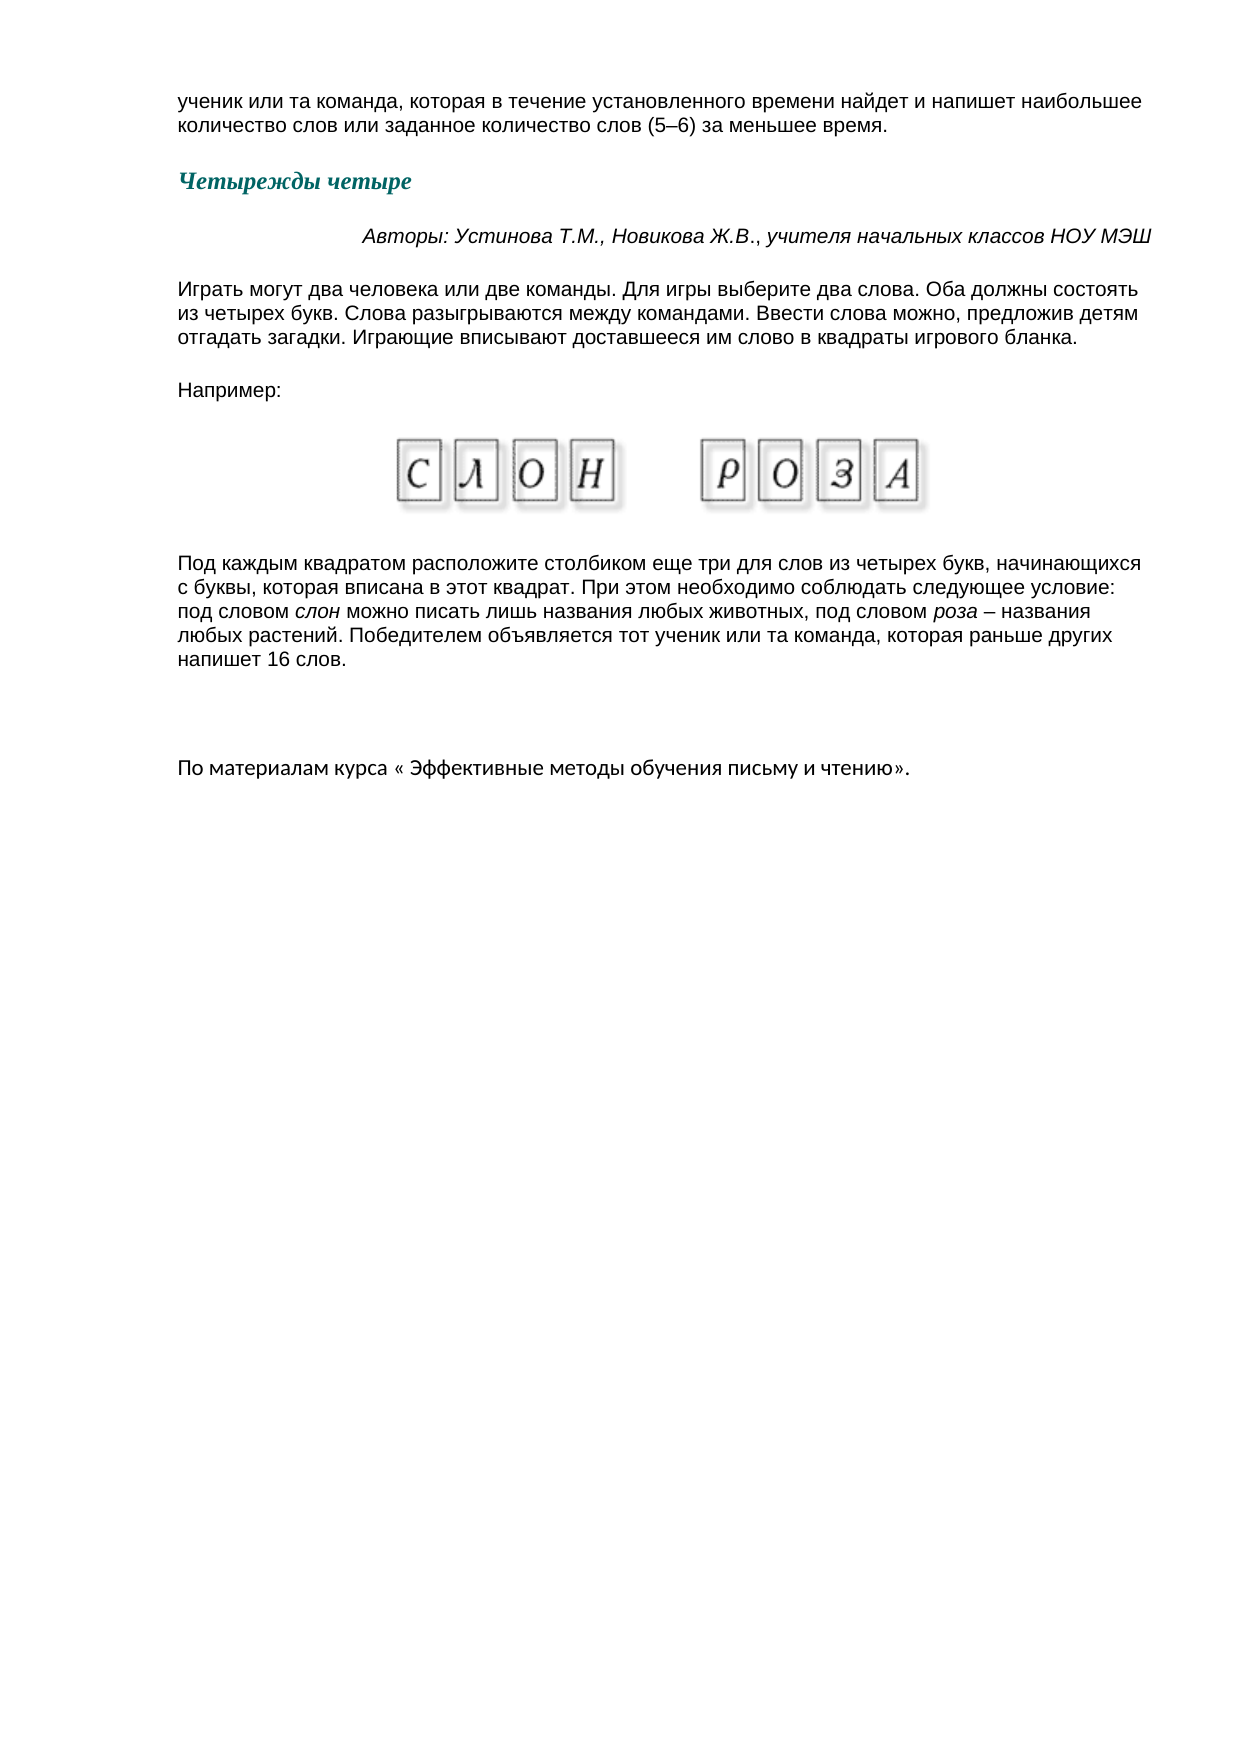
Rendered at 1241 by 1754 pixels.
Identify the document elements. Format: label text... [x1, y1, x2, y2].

text Под каждым квадратом расположите столбиком еще три для слов из четырех букв, начинающихся с буквы, которая вписана в этот квадрат. При этом необходимо соблюдать следующее условие: под словом слон можно писать лишь названия любых животных, под словом роза – названия любых растений. Победителем объявляется тот ученик или та команда, которая раньше других напишет 16 слов. [177, 551, 1152, 671]
text Играть могут два человека или две команды. Для игры выберите два слова. Оба должны состоять из четырех букв. Слова разыгрываются между командами. Ввести слова можно, предложив детям отгадать загадки. Играющие вписывают доставшееся им слово в квадраты игрового бланка. [177, 277, 1152, 349]
picture [391, 431, 938, 522]
text Например: [177, 378, 1152, 402]
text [177, 89, 1152, 137]
text По материалам курса « Эффективные методы обучения письму и чтению». [177, 753, 1152, 781]
text Авторы: Устинова Т.М., Новикова Ж.В., учителя начальных классов НОУ МЭШ [177, 224, 1152, 248]
text Четырежды четыре [177, 166, 1152, 194]
